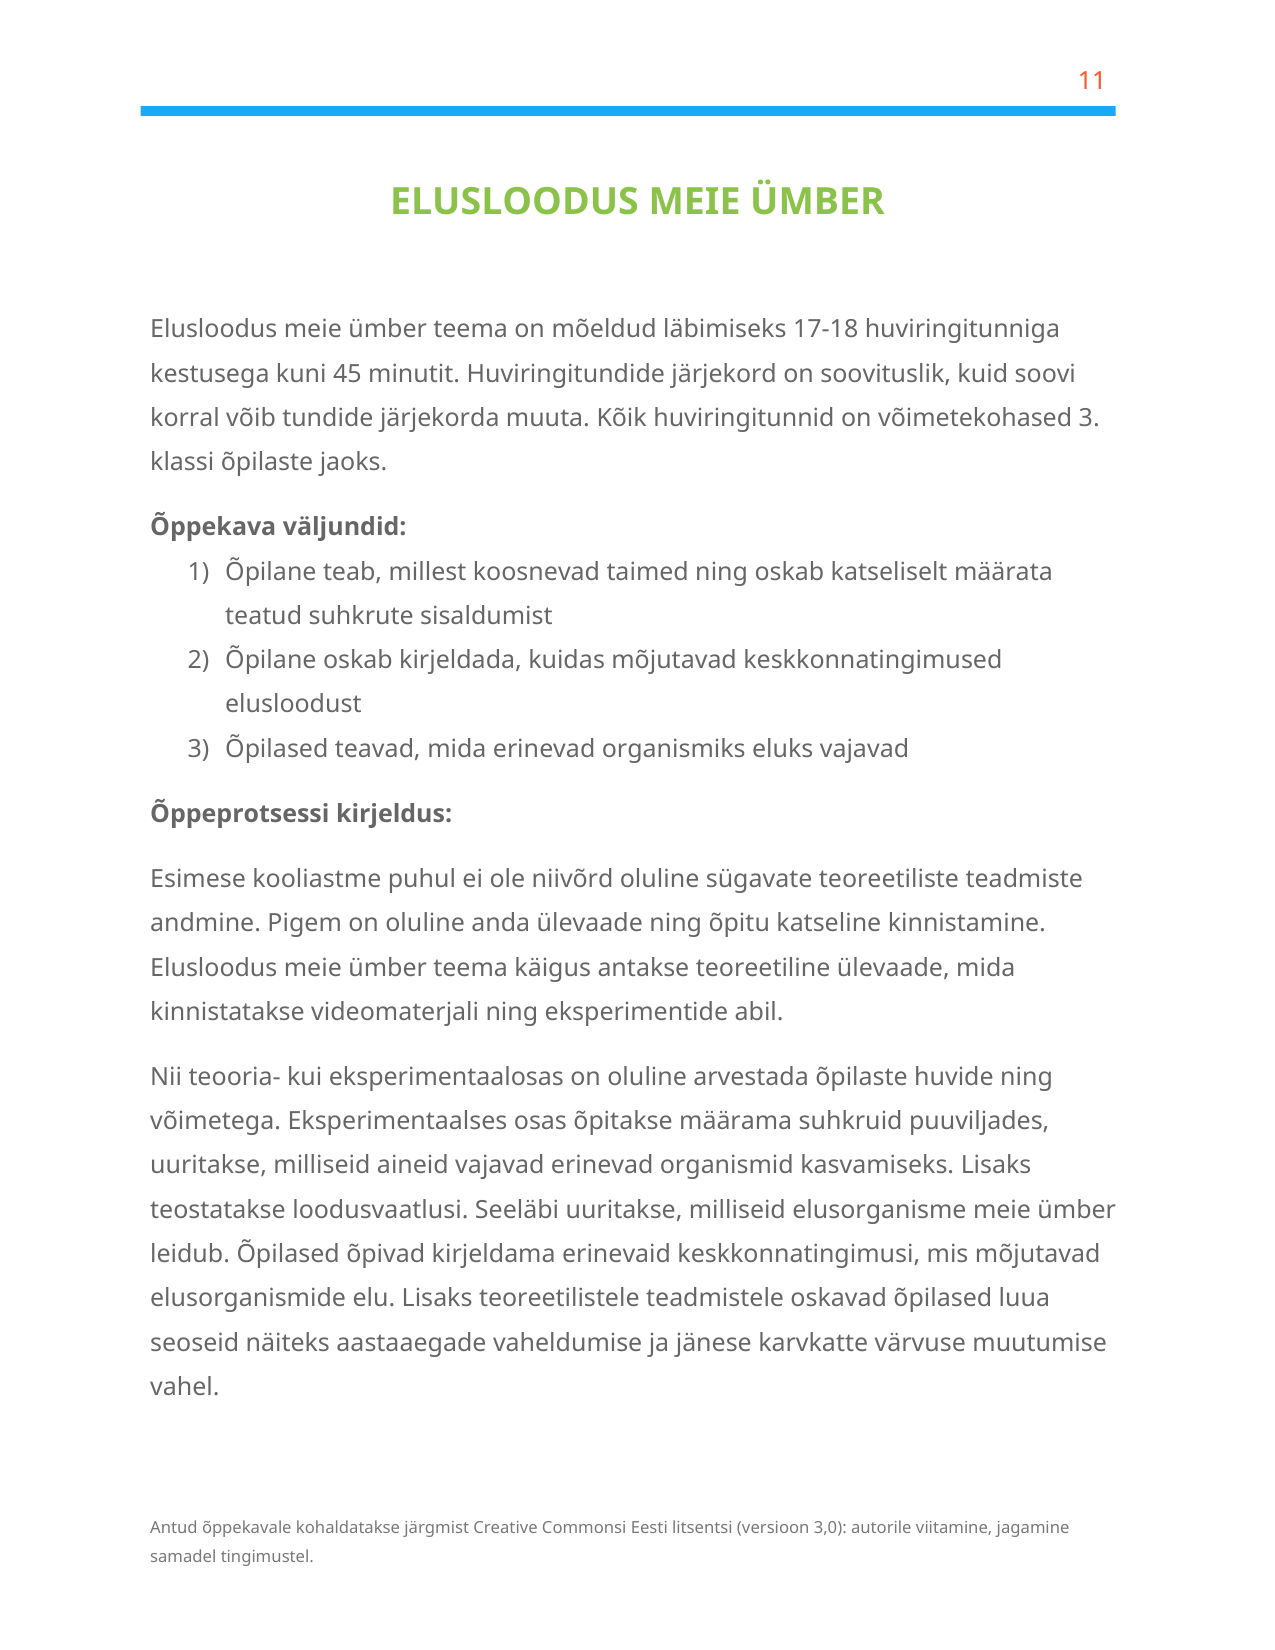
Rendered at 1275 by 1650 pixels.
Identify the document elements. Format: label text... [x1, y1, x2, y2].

text Õppekava väljundid: [150, 509, 1125, 543]
subtitle ELUSLOODUS MEIE ÜMBER [150, 174, 1125, 225]
text Nii teooria- kui eksperimentaalosas on oluline arvestada õpilaste huvide ning võimetega. Eksperimentaalses osas õpitakse määrama suhkruid puuviljades, uuritakse, milliseid aineid vajavad erinevad organismid kasvamiseks. Lisaks teostatakse loodusvaatlusi. Seeläbi uuritakse, milliseid elusorganisme meie ümber leidub. Õpilased õpivad kirjeldama erinevaid keskkonnatingimusi, mis mõjutavad elusorganismide elu. Lisaks teoreetilistele teadmistele oskavad õpilased luua seoseid näiteks aastaaegade vaheldumise ja jänese karvkatte värvuse muutumise vahel. [150, 1058, 1125, 1402]
text Elusloodus meie ümber teema on mõeldud läbimiseks 17-18 huviringitunniga kestusega kuni 45 minutit. Huviringitundide järjekord on soovituslik, kuid soovi korral võib tundide järjekorda muuta. Kõik huviringitunnid on võimetekohased 3. klassi õpilaste jaoks. [150, 311, 1125, 478]
text Esimese kooliastme puhul ei ole niivõrd oluline sügavate teoreetiliste teadmiste andmine. Pigem on oluline anda ülevaade ning õpitu katseline kinnistamine. Elusloodus meie ümber teema käigus antakse teoreetiline ülevaade, mida kinnistatakse videomaterjali ning eksperimentide abil. [150, 861, 1125, 1027]
list Õpilane teab, millest koosnevad taimed ning oskab katseliselt määrata teatud suhkrute sisaldumist [187, 553, 1125, 632]
list Õpilased teavad, mida erinevad organismiks eluks vajavad [187, 730, 1125, 764]
text Õppeprotsessi kirjeldus: [150, 796, 1125, 829]
picture [140, 106, 1116, 116]
list Õpilane oskab kirjeldada, kuidas mõjutavad keskkonnatingimused elusloodust [187, 642, 1125, 720]
